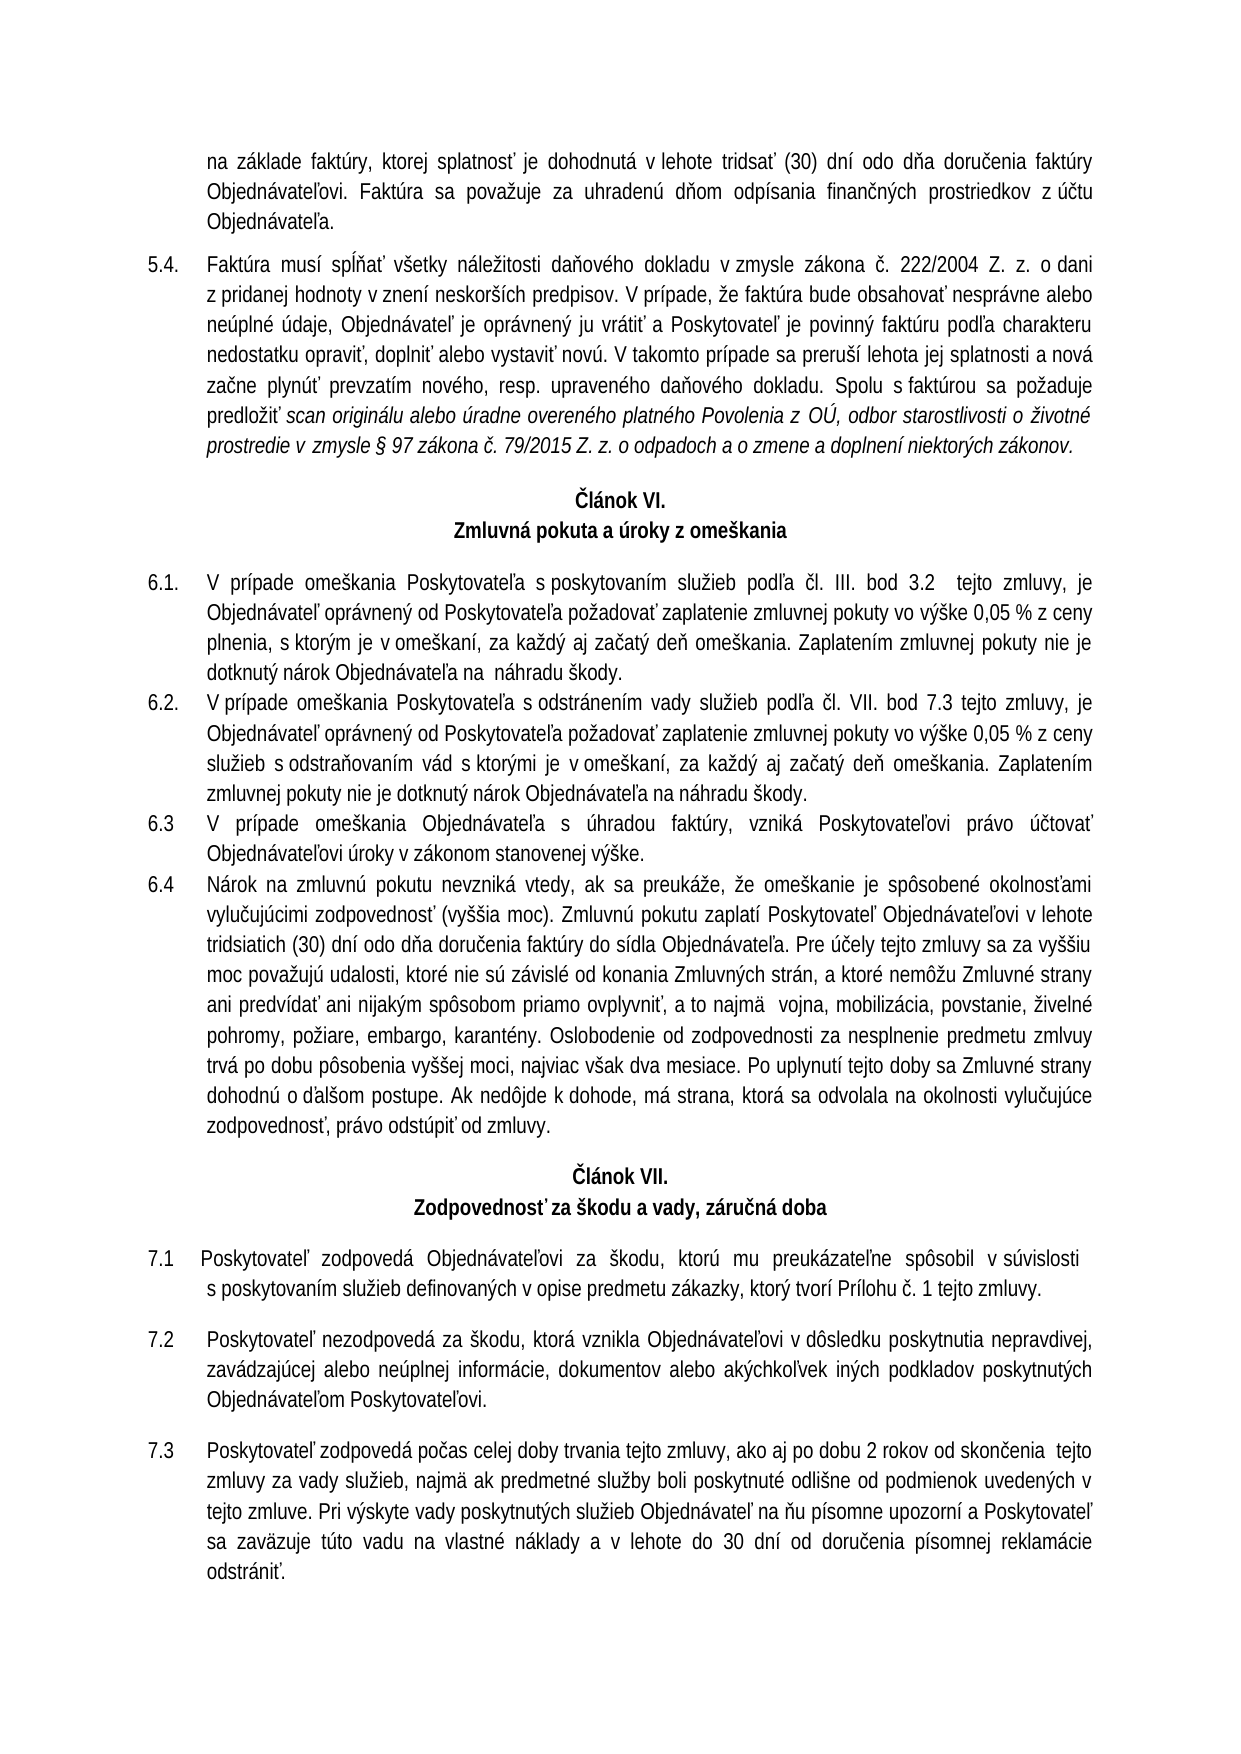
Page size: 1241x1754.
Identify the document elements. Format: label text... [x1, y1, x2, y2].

text Zmluvná pokuta a úroky z omeškania [148, 517, 1093, 544]
list Faktúra musí spĺňať všetky náležitosti daňového dokladu v zmysle zákona č. 222/2004 Z. z. o dani z pridanej hodnoty v znení neskorších predpisov. V prípade, že faktúra bude obsahovať nesprávne alebo neúplné údaje, Objednávateľ je oprávnený ju vrátiť a Poskytovateľ je povinný faktúru podľa charakteru nedostatku opraviť, doplniť alebo vystaviť novú. V takomto prípade sa preruší lehota jej splatnosti a nová začne plynúť prevzatím nového, resp. upraveného daňového dokladu. Spolu s faktúrou sa požaduje predložiť scan originálu alebo úradne overeného platného Povolenia z OÚ, odbor starostlivosti o životné prostredie v zmysle § 97 zákona č. 79/2015 Z. z. o odpadoch a o zmene a doplnení niektorých zákonov. [148, 251, 1093, 458]
text Článok VII. [148, 1163, 1093, 1189]
text 6.3 V prípade omeškania Objednávateľa s úhradou faktúry, vzniká Poskytovateľovi právo účtovať Objednávateľovi úroky v zákonom stanovenej výške. [148, 810, 1093, 867]
text Zodpovednosť za škodu a vady, záručná doba [148, 1193, 1093, 1220]
text 7.1 Poskytovateľ zodpovedá Objednávateľovi za škodu, ktorú mu preukázateľne spôsobil v súvislosti s poskytovaním služieb definovaných v opise predmetu zákazky, ktorý tvorí Prílohu č. 1 tejto zmluvy. [148, 1244, 1093, 1301]
text 7.2 Poskytovateľ nezodpovedá za škodu, ktorá vznikla Objednávateľovi v dôsledku poskytnutia nepravdivej, zavádzajúcej alebo neúplnej informácie, dokumentov alebo akýchkoľvek iných podkladov poskytnutých Objednávateľom Poskytovateľovi. [148, 1326, 1093, 1412]
text Článok VI. [148, 487, 1093, 513]
text 7.3 Poskytovateľ zodpovedá počas celej doby trvania tejto zmluvy, ako aj po dobu 2 rokov od skončenia tejto zmluvy za vady služieb, najmä ak predmetné služby boli poskytnuté odlišne od podmienok uvedených v tejto zmluve. Pri výskyte vady poskytnutých služieb Objednávateľ na ňu písomne upozorní a Poskytovateľ sa zaväzuje túto vadu na vlastné náklady a v lehote do 30 dní od doručenia písomnej reklamácie odstrániť. [148, 1437, 1093, 1584]
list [148, 148, 1093, 234]
text 6.4 Nárok na zmluvnú pokutu nevzniká vtedy, ak sa preukáže, že omeškanie je spôsobené okolnosťami vylučujúcimi zodpovednosť (vyššia moc). Zmluvnú pokutu zaplatí Poskytovateľ Objednávateľovi v lehote tridsiatich (30) dní odo dňa doručenia faktúry do sídla Objednávateľa. Pre účely tejto zmluvy sa za vyššiu moc považujú udalosti, ktoré nie sú závislé od konania Zmluvných strán, a ktoré nemôžu Zmluvné strany ani predvídať ani nijakým spôsobom priamo ovplyvniť, a to najmä vojna, mobilizácia, povstanie, živelné pohromy, požiare, embargo, karantény. Oslobodenie od zodpovednosti za nesplnenie predmetu zmlvuy trvá po dobu pôsobenia vyššej moci, najviac však dva mesiace. Po uplynutí tejto doby sa Zmluvné strany dohodnú o ďalšom postupe. Ak nedôjde k dohode, má strana, ktorá sa odvolala na okolnosti vylučujúce zodpovednosť, právo odstúpiť od zmluvy. [148, 871, 1093, 1138]
list V prípade omeškania Poskytovateľa s poskytovaním služieb podľa čl. III. bod 3.2 tejto zmluvy, je Objednávateľ oprávnený od Poskytovateľa požadovať zaplatenie zmluvnej pokuty vo výške 0,05 % z ceny plnenia, s ktorým je v omeškaní, za každý aj začatý deň omeškania. Zaplatením zmluvnej pokuty nie je dotknutý nárok Objednávateľa na náhradu škody. [148, 568, 1093, 685]
list V prípade omeškania Poskytovateľa s odstránením vady služieb podľa čl. VII. bod 7.3 tejto zmluvy, je Objednávateľ oprávnený od Poskytovateľa požadovať zaplatenie zmluvnej pokuty vo výške 0,05 % z ceny služieb s odstraňovaním vád s ktorými je v omeškaní, za každý aj začatý deň omeškania. Zaplatením zmluvnej pokuty nie je dotknutý nárok Objednávateľa na náhradu škody. [148, 689, 1093, 806]
